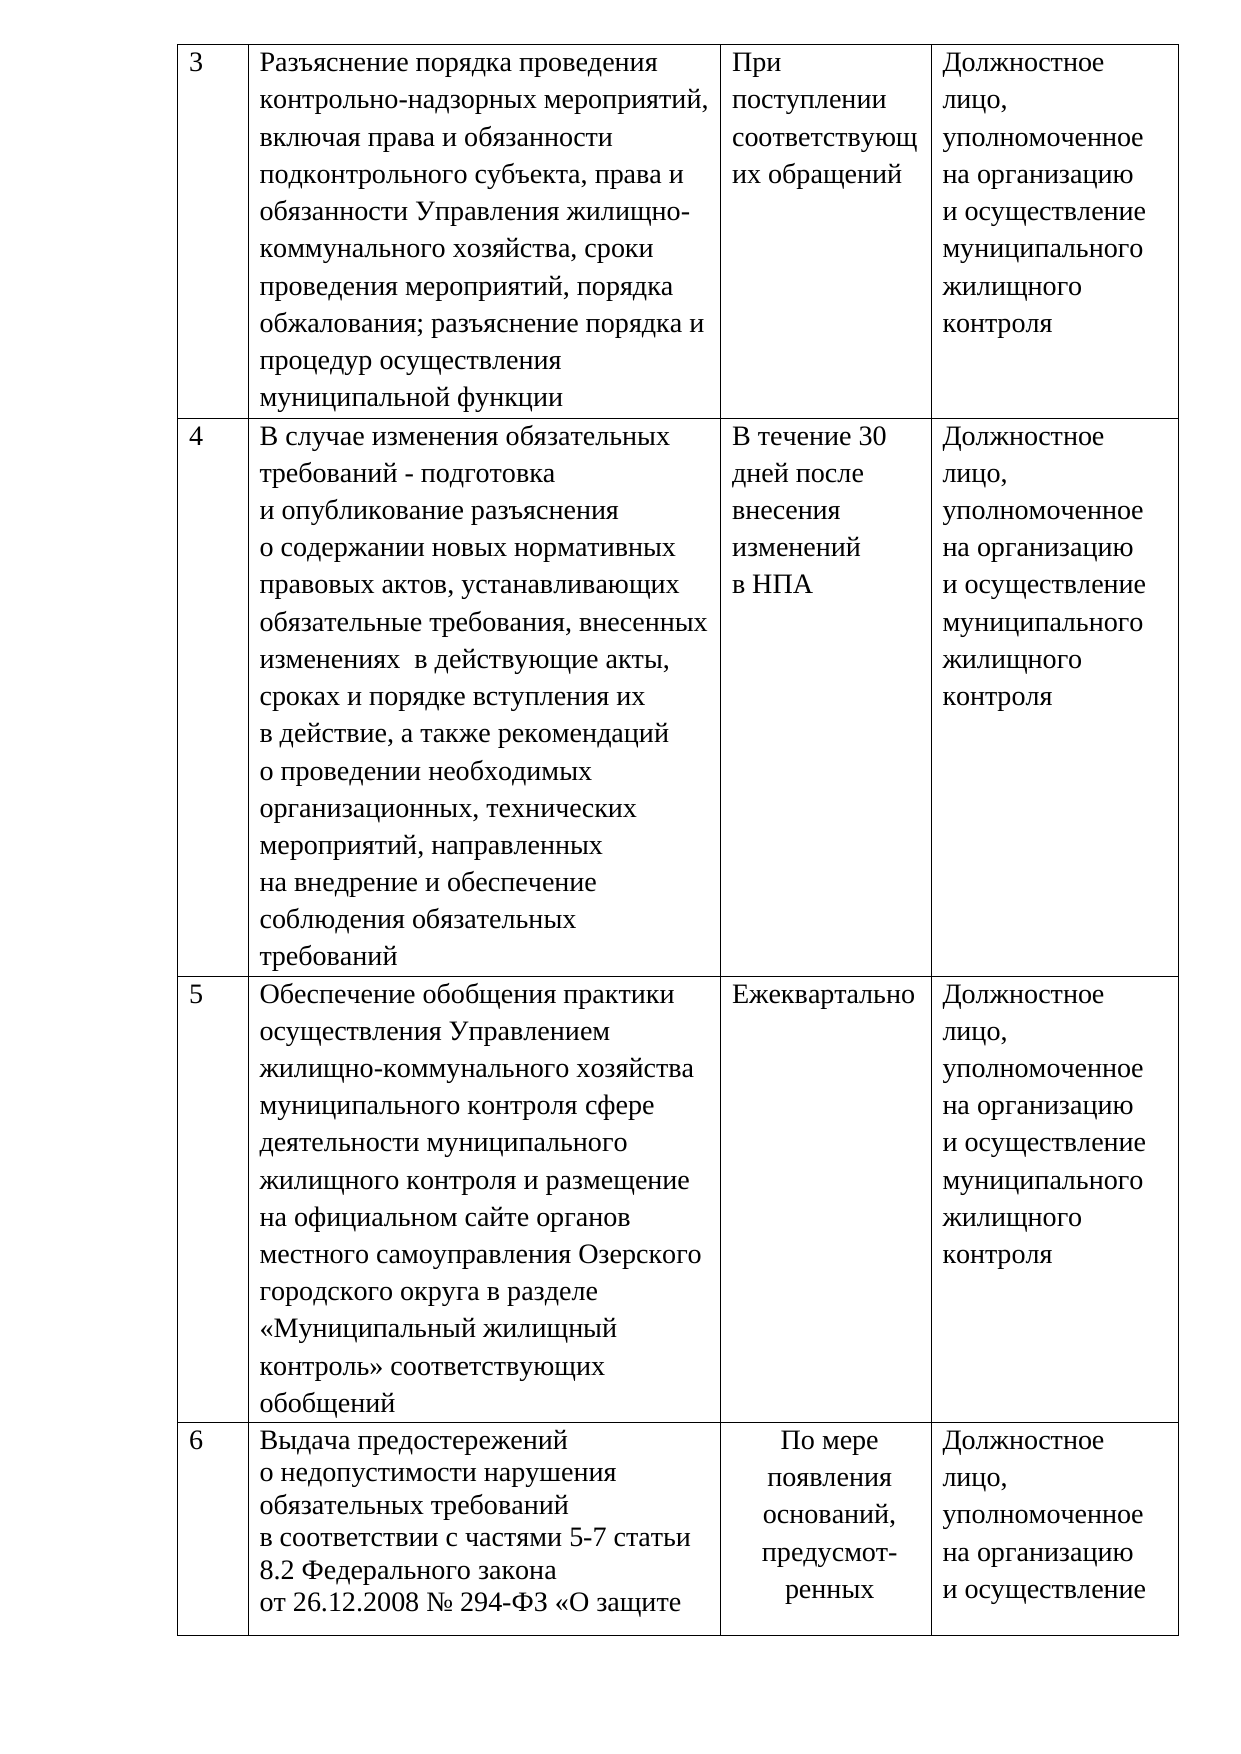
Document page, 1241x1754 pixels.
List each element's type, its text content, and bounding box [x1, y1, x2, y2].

table_cell 3 [178, 45, 248, 418]
table_cell 5 [178, 977, 248, 1422]
table_cell 6 [178, 1423, 248, 1635]
table_cell Должностное лицо, уполномоченное на организацию и осуществление муниципального жилищного контроля [932, 419, 1178, 976]
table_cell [249, 1423, 720, 1635]
table_cell Ежеквартально [721, 977, 931, 1422]
table_cell При поступлении соответствующих обращений [721, 45, 931, 418]
table_cell В случае изменения обязательных требований - подготовка и опубликование разъяснения о содержании новых нормативных правовых актов, устанавливающих обязательные требования, внесенных изменениях в действующие акты, сроках и порядке вступления их в действие, а также рекомендаций о проведении необходимых организационных, технических мероприятий, направленных на внедрение и обеспечение соблюдения обязательных требований [249, 419, 720, 976]
table_cell Должностное лицо, уполномоченное на организацию и осуществление муниципального жилищного контроля [932, 977, 1178, 1422]
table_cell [721, 1423, 931, 1635]
table_cell В течение 30 дней после внесения изменений в НПА [721, 419, 931, 976]
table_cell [932, 45, 1178, 418]
table_cell Обеспечение обобщения практики осуществления Управлением жилищно-коммунального хозяйства муниципального контроля сфере деятельности муниципального жилищного контроля и размещение на официальном сайте органов местного самоуправления Озерского городского округа в разделе «Муниципальный жилищный контроль» соответствующих обобщений [249, 977, 720, 1422]
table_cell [932, 1423, 1178, 1635]
table_cell 4 [178, 419, 248, 976]
table_cell Разъяснение порядка проведения контрольно-надзорных мероприятий, включая права и обязанности подконтрольного субъекта, права и обязанности Управления жилищно-коммунального хозяйства, сроки проведения мероприятий, порядка обжалования; разъяснение порядка и процедур осуществления муниципальной функции [249, 45, 720, 418]
